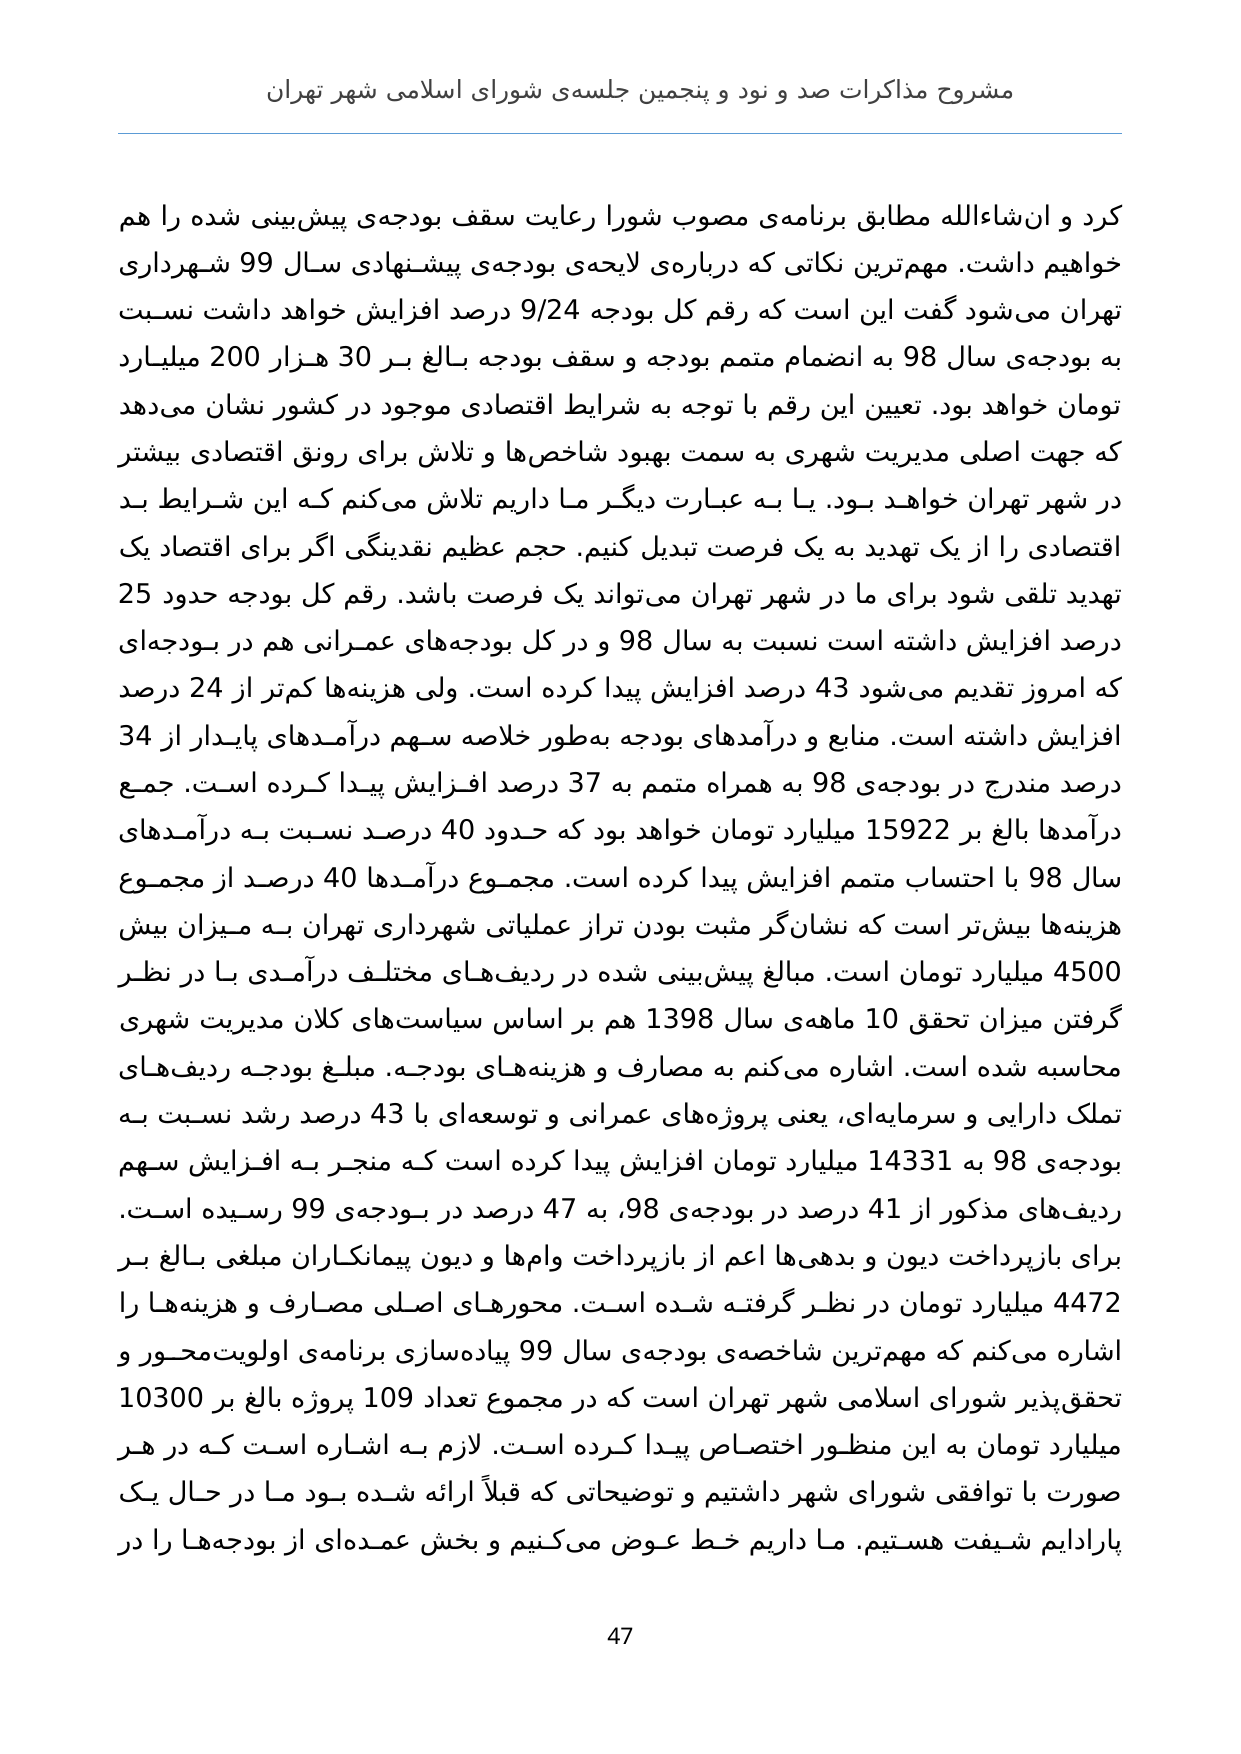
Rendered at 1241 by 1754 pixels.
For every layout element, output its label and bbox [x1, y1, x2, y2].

text [118, 200, 1122, 1556]
